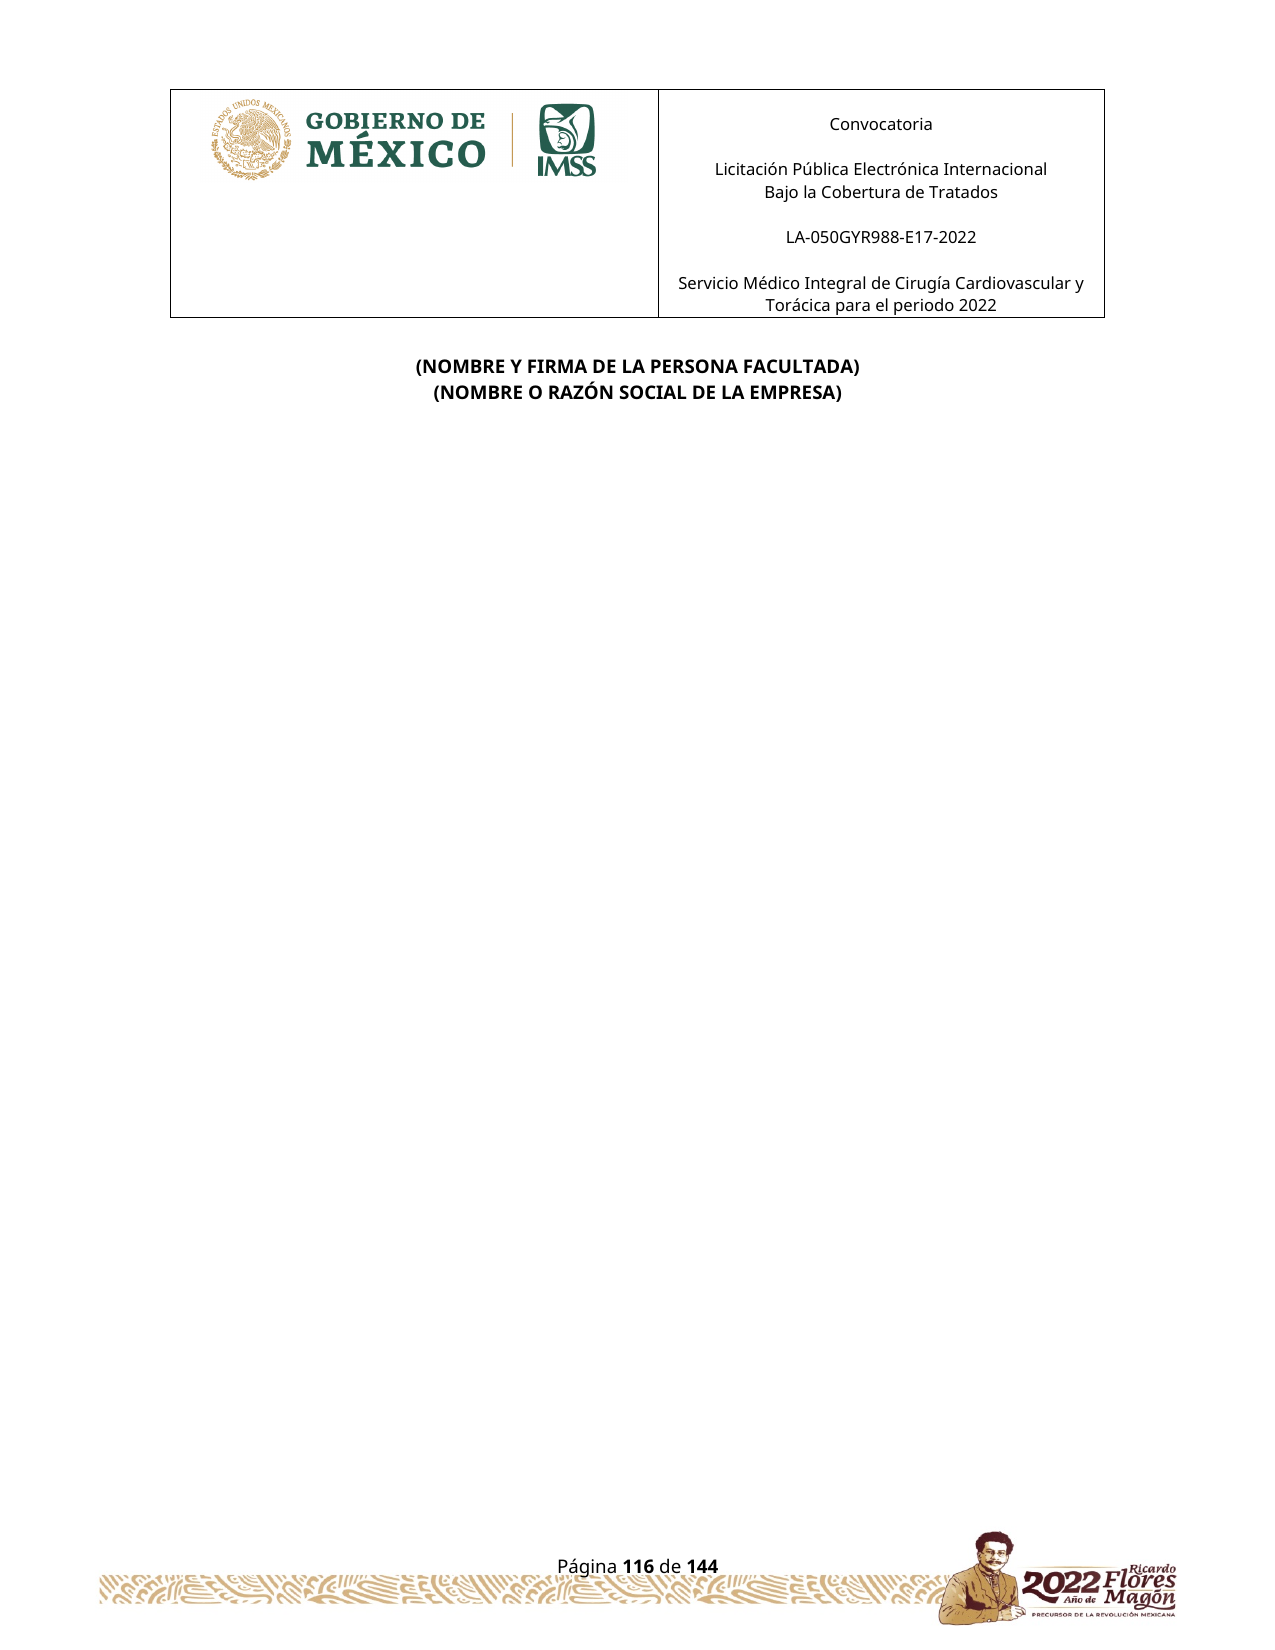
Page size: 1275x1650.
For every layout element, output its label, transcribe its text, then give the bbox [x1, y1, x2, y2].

text (NOMBRE Y FIRMA DE LA PERSONA FACULTADA) [177, 354, 1098, 379]
text (NOMBRE O RAZÓN SOCIAL DE LA EMPRESA) [177, 379, 1098, 405]
picture [9, 1526, 1260, 1650]
picture [200, 90, 629, 183]
